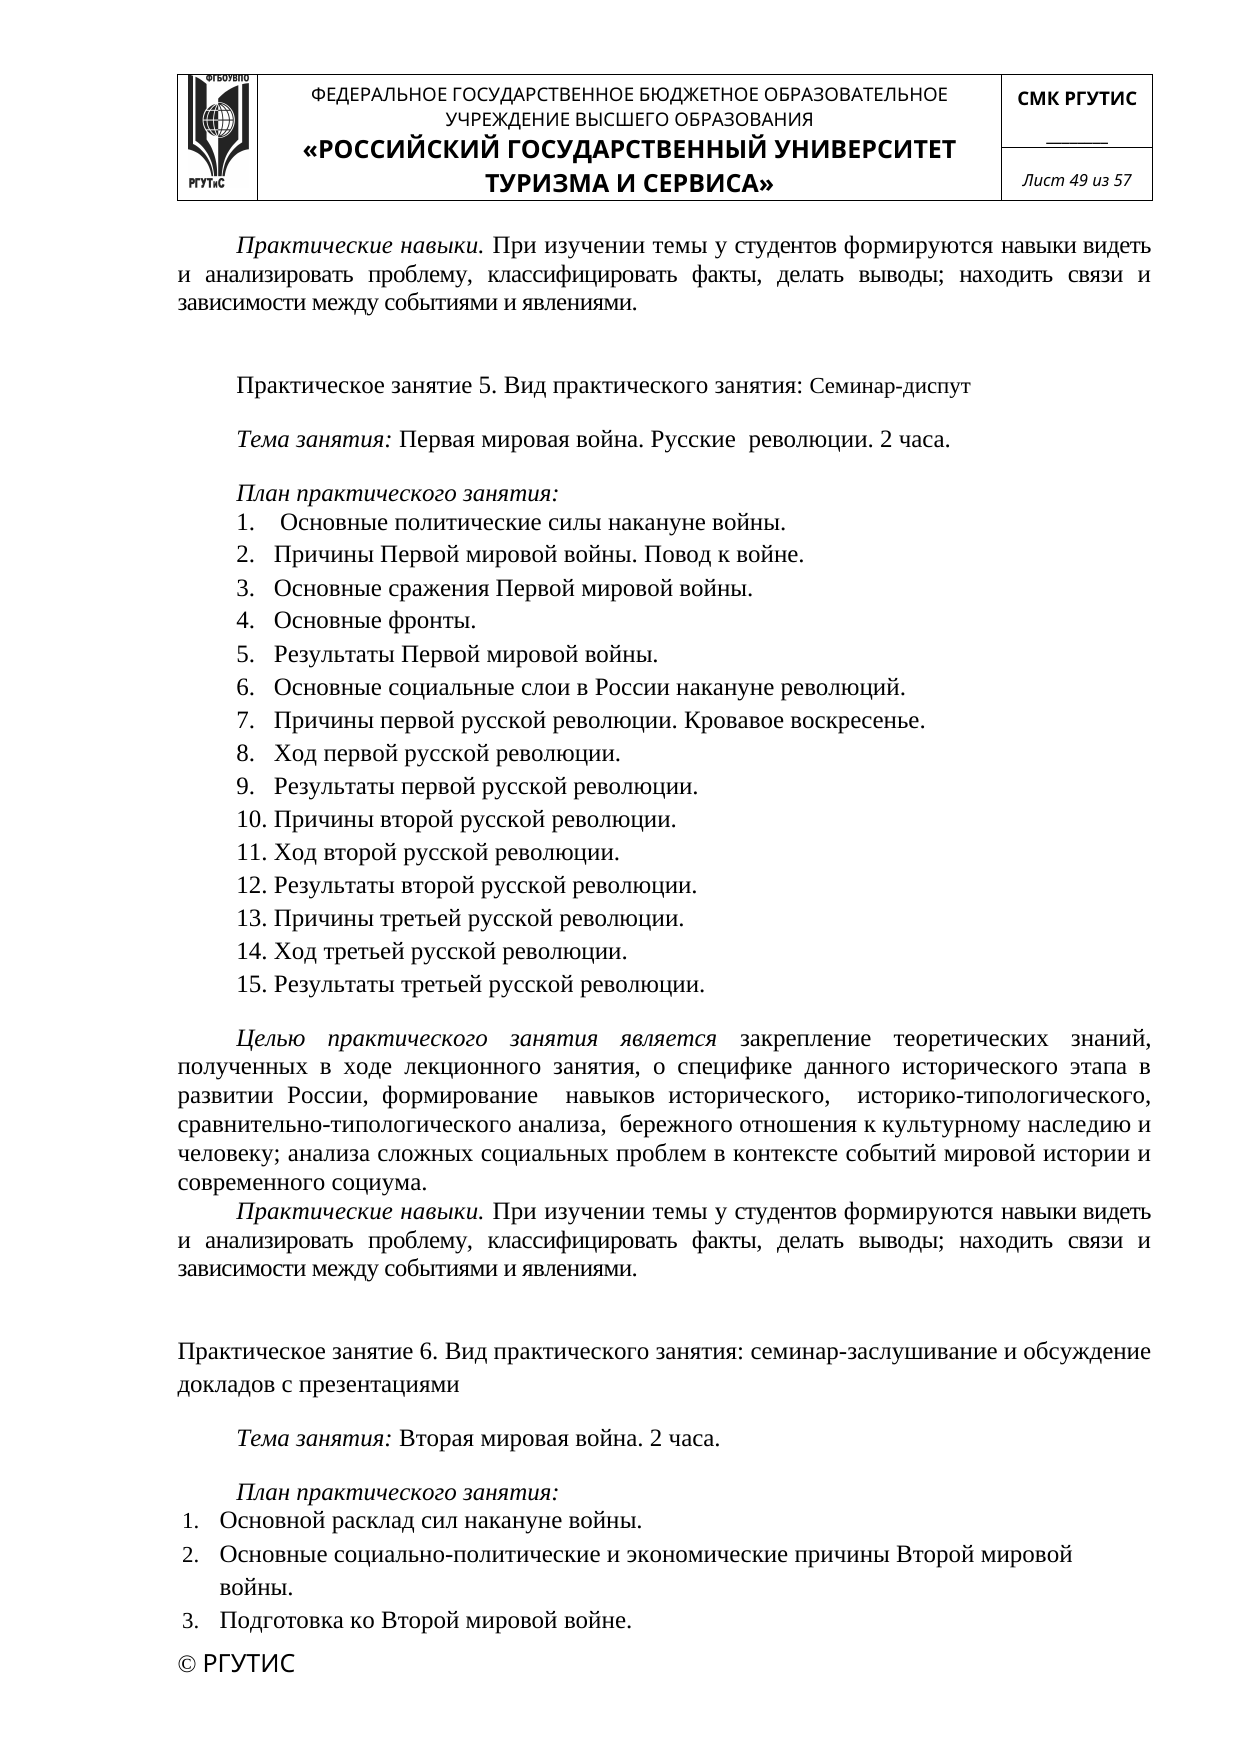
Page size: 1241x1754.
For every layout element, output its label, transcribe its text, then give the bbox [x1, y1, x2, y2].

list Основные социально-политические и экономические причины Второй мировой войны. [182, 1539, 1152, 1600]
list Основные фронты. [236, 606, 1152, 634]
text Практические навыки. При изучении темы у студентов формируются навыки видеть и анализировать проблему, классифицировать факты, делать выводы; находить связи и зависимости между событиями и явлениями. [177, 230, 1152, 316]
subtitle План практического занятия: [177, 478, 1152, 507]
list Причины Первой мировой войны. Повод к войне. [236, 539, 1152, 568]
list Основные социальные слои в России накануне революций. [236, 672, 1152, 700]
list Подготовка ко Второй мировой войне. [182, 1605, 1152, 1633]
subtitle План практического занятия: [177, 1477, 1152, 1506]
list Ход первой русской революции. [236, 738, 1152, 766]
text Практическое занятие 6. Вид практического занятия: семинар-заслушивание и обсуждение докладов с презентациями [177, 1336, 1152, 1398]
list Причины второй русской революции. [236, 804, 1152, 832]
list Результаты Первой мировой войны. [236, 639, 1152, 667]
text Тема занятия: Вторая мировая война. 2 часа. [177, 1423, 1152, 1452]
list Основной расклад сил накануне войны. [182, 1506, 1152, 1534]
list Ход третьей русской революции. [236, 936, 1152, 964]
text Практическое занятие 5. Вид практического занятия: Семинар-диспут [177, 370, 1152, 399]
list Причины третьей русской революции. [236, 903, 1152, 932]
list Результаты третьей русской революции. [236, 969, 1152, 998]
picture [188, 75, 249, 188]
list Причины первой русской революции. Кровавое воскресенье. [236, 705, 1152, 733]
list Результаты второй русской революции. [236, 870, 1152, 898]
text Тема занятия: Первая мировая война. Русские революции. 2 часа. [177, 424, 1152, 453]
subtitle Целью практического занятия является закрепление теоретических знаний, полученных в ходе лекционного занятия, о специфике данного исторического этапа в развитии России, формирование навыков исторического, историко-типологического, сравнительно-типологического анализа, бережного отношения к культурному наследию и человеку; анализа сложных социальных проблем в контексте событий мировой истории и современного социума. [177, 1023, 1152, 1196]
text Практические навыки. При изучении темы у студентов формируются навыки видеть и анализировать проблему, классифицировать факты, делать выводы; находить связи и зависимости между событиями и явлениями. [177, 1196, 1152, 1282]
list Результаты первой русской революции. [236, 771, 1152, 799]
list Основные сражения Первой мировой войны. [236, 573, 1152, 601]
list Основные политические силы накануне войны. [236, 507, 1152, 535]
list Ход второй русской революции. [236, 837, 1152, 866]
